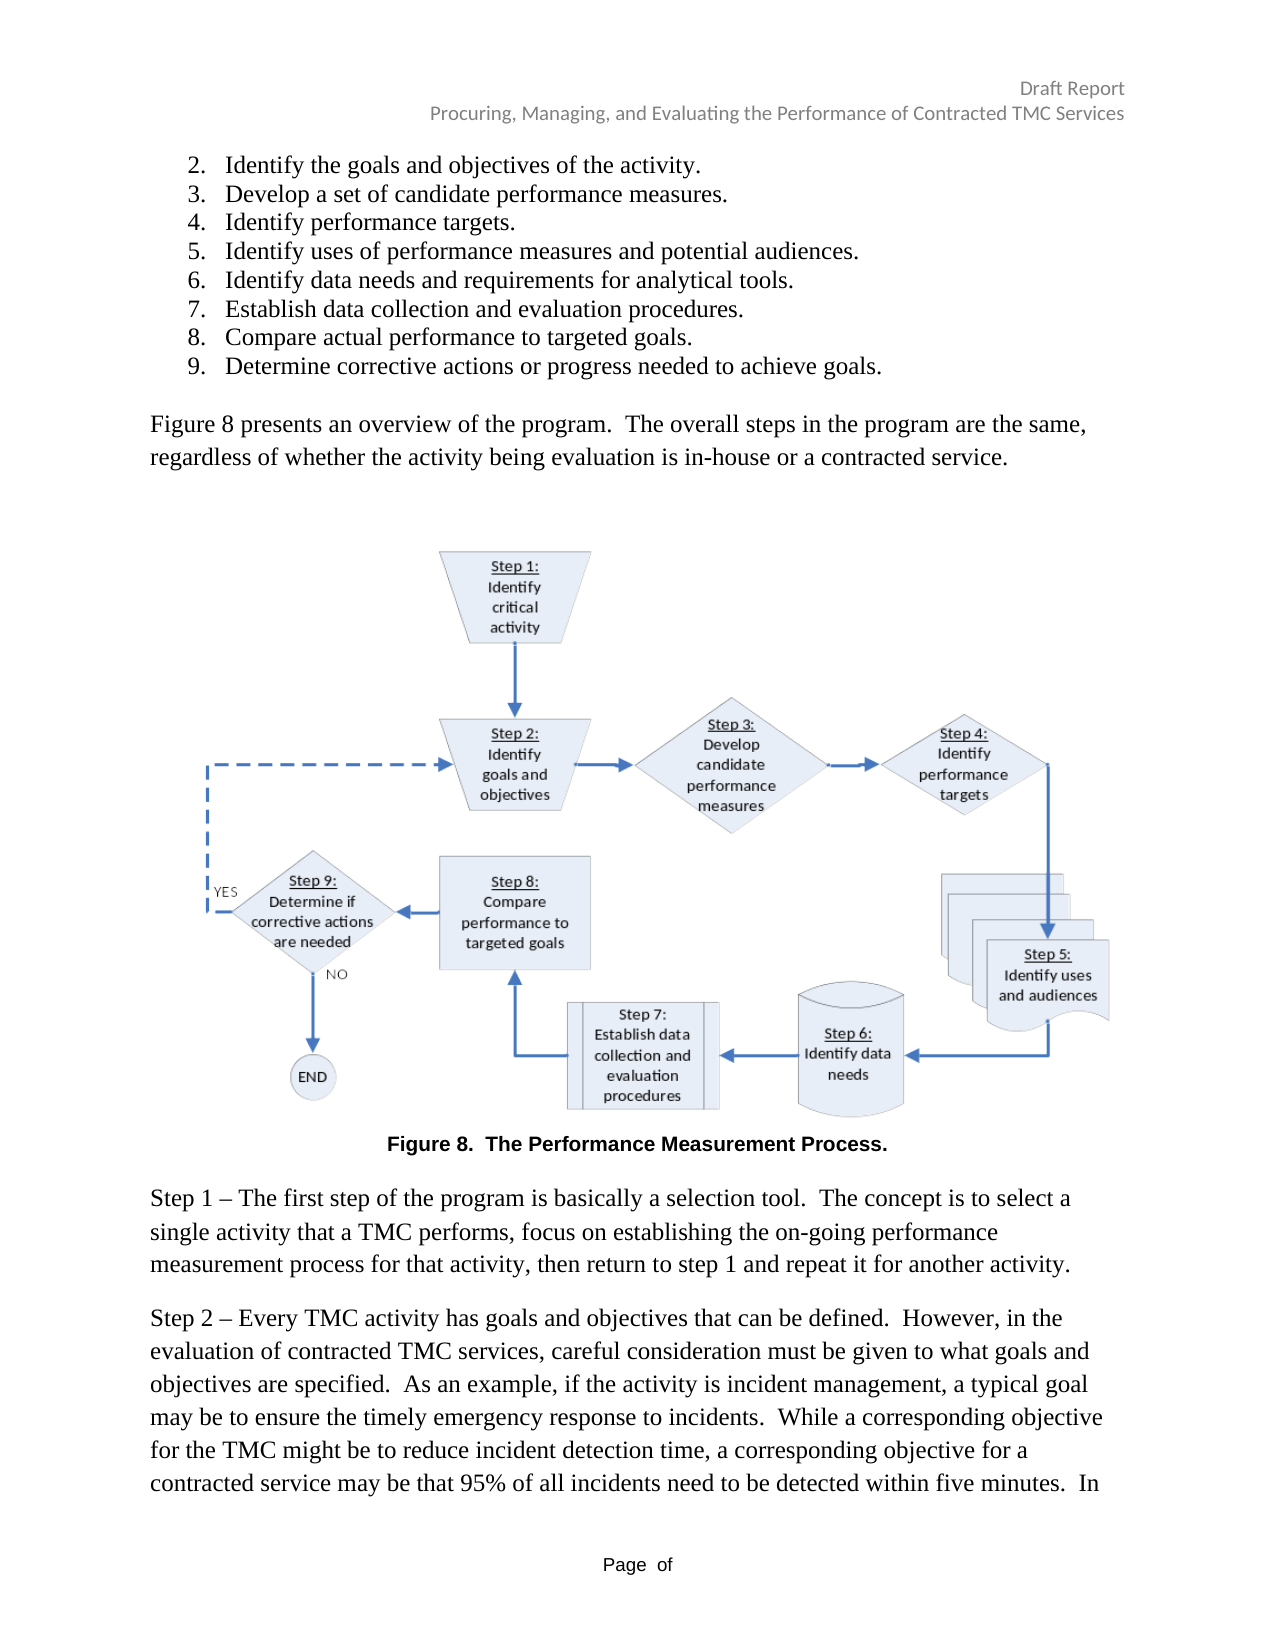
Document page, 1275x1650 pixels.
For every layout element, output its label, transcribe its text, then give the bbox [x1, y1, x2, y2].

list Identify the goals and objectives of the activity. [187, 150, 1125, 179]
list Develop a set of candidate performance measures. [187, 179, 1125, 207]
text Step 1 – The first step of the program is basically a selection tool. The concept is to select a single activity that a TMC performs, focus on establishing the on-going performance measurement process for that activity, then return to step 1 and repeat it for another activity. [150, 1183, 1125, 1278]
list Compare actual performance to targeted goals. [187, 322, 1125, 351]
list Establish data collection and evaluation procedures. [187, 294, 1125, 322]
list Determine corrective actions or progress needed to achieve goals. [187, 351, 1125, 380]
list Identify data needs and requirements for analytical tools. [187, 265, 1125, 294]
list Identify uses of performance measures and potential audiences. [187, 236, 1125, 265]
list Identify performance targets. [187, 207, 1125, 236]
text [150, 1303, 1125, 1497]
